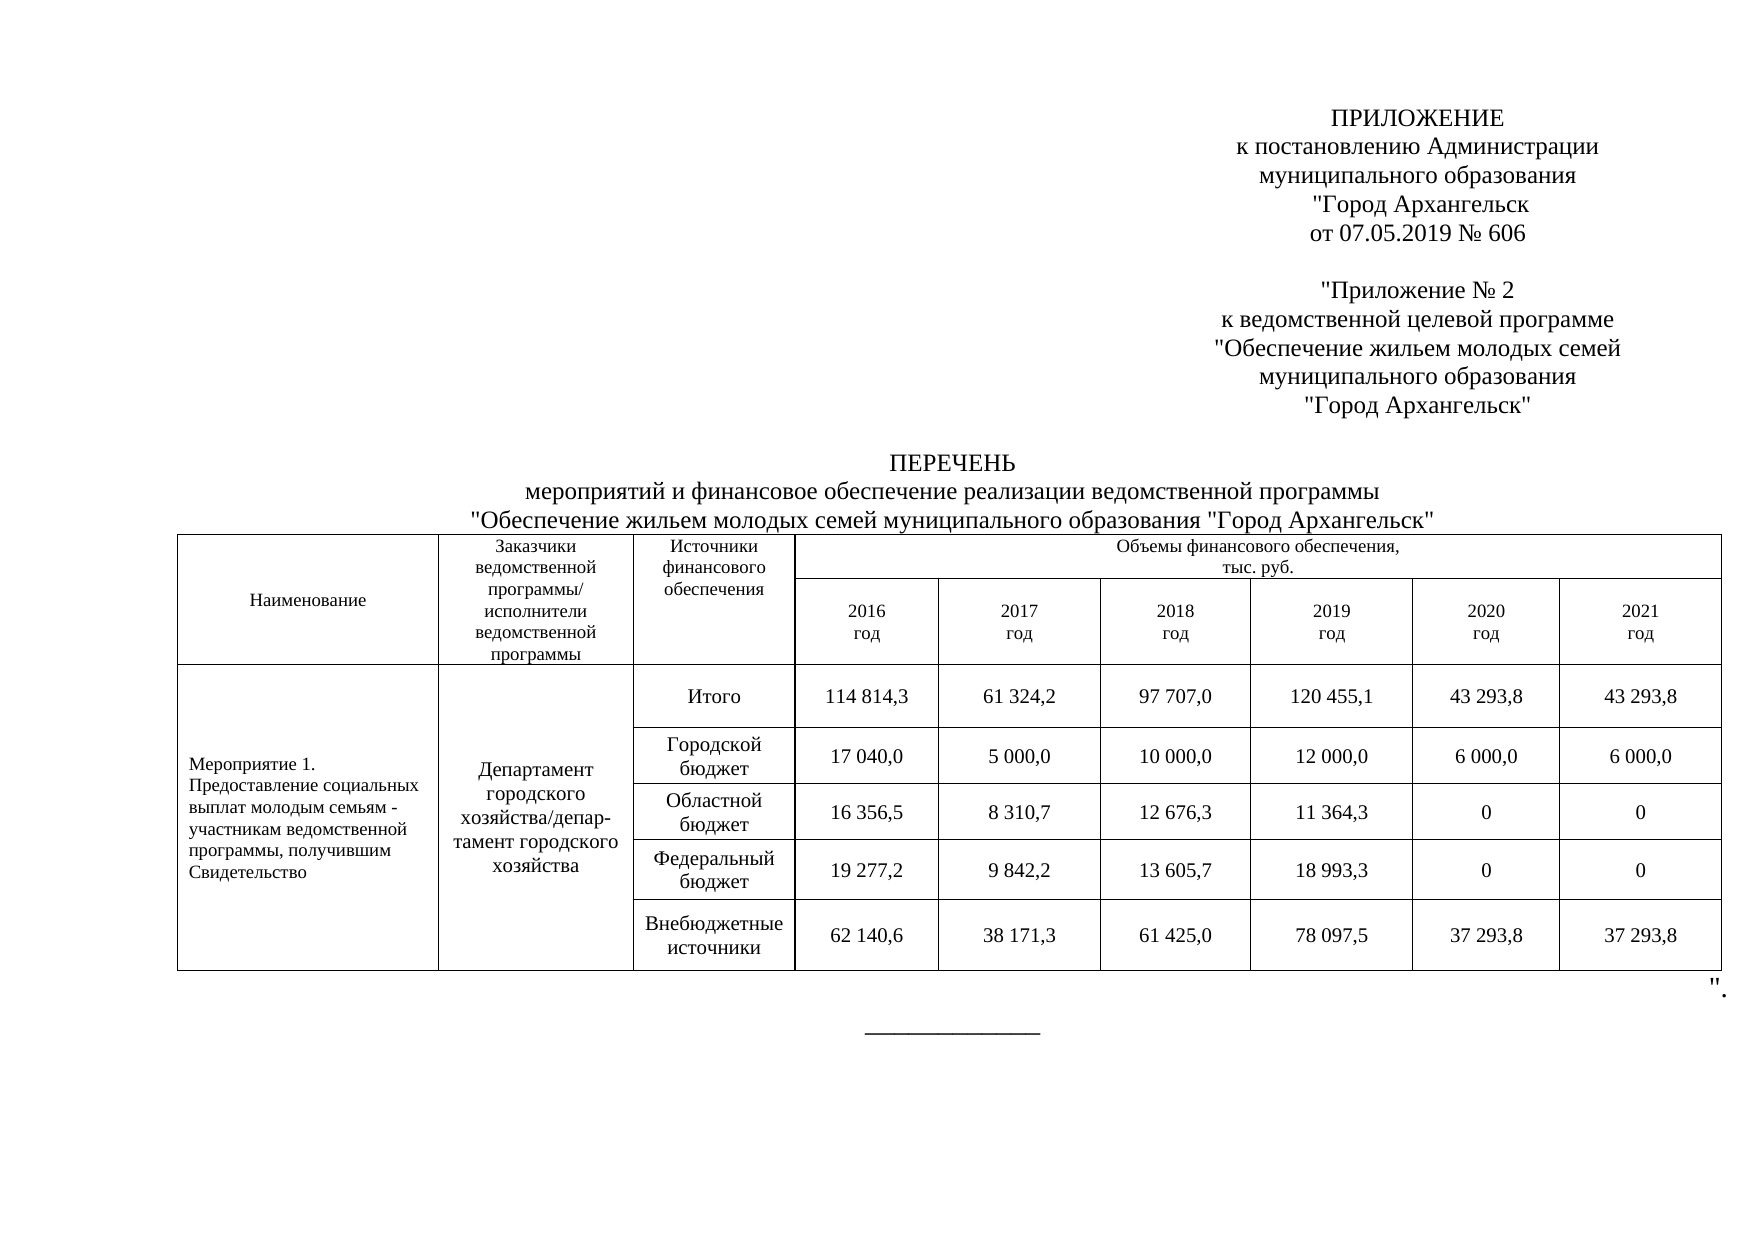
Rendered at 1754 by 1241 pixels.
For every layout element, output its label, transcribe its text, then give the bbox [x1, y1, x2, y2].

table_cell Областной бюджет [634, 784, 794, 839]
table_cell 12 000,0 [1251, 728, 1412, 783]
table_cell 16 356,5 [796, 784, 938, 839]
table_header Объемы финансового обеспечения, тыс. руб. [796, 535, 1721, 578]
table_cell Городской бюджет [634, 728, 794, 783]
table_cell 2017 год [939, 579, 1100, 664]
table_header Источники финансового обеспечения [634, 535, 794, 664]
text от 07.05.2019 № 606 [1107, 218, 1728, 246]
table_cell 8 310,7 [939, 784, 1100, 839]
table_cell Итого [634, 665, 794, 727]
text "Город Архангельск [1107, 189, 1728, 218]
text "Приложение № 2 [1107, 275, 1728, 304]
table_cell 2021 год [1560, 579, 1721, 664]
table_cell 12 676,3 [1101, 784, 1250, 839]
table_cell 13 605,7 [1101, 840, 1250, 899]
table_cell 0 [1413, 840, 1559, 899]
table_cell 19 277,2 [796, 840, 938, 899]
table_cell 10 000,0 [1101, 728, 1250, 783]
table_cell 5 000,0 [939, 728, 1100, 783]
table_cell 114 814,3 [796, 665, 938, 727]
table_cell 2019 год [1251, 579, 1412, 664]
table_cell 18 993,3 [1251, 840, 1412, 899]
table_cell Внебюджетные источники [634, 900, 794, 969]
table_cell 2020 год [1413, 579, 1559, 664]
table_cell 0 [1560, 840, 1721, 899]
table_cell 120 455,1 [1251, 665, 1412, 727]
text ПРИЛОЖЕНИЕ [1107, 103, 1728, 131]
text ". [177, 971, 1728, 1004]
table_cell 6 000,0 [1413, 728, 1559, 783]
table_cell 11 364,3 [1251, 784, 1412, 839]
text к постановлению Администрации [1107, 131, 1728, 160]
table_cell 78 097,5 [1251, 900, 1412, 969]
table_header Заказчики ведомственной программы/ исполнители ведомственной программы [439, 535, 633, 664]
table_cell 2018 год [1101, 579, 1250, 664]
table_cell 62 140,6 [796, 900, 938, 969]
table_cell 37 293,8 [1413, 900, 1559, 969]
text "Обеспечение жильем молодых семей [1107, 333, 1728, 361]
table_cell 43 293,8 [1413, 665, 1559, 727]
text мероприятий и финансовое обеспечение реализации ведомственной программы [177, 476, 1728, 505]
text "Обеспечение жильем молодых семей муниципального образования "Город Архангельск" [177, 505, 1728, 534]
table_cell 43 293,8 [1560, 665, 1721, 727]
table_cell 97 707,0 [1101, 665, 1250, 727]
text к ведомственной целевой программе [1107, 304, 1728, 333]
table_cell 38 171,3 [939, 900, 1100, 969]
table_cell 0 [1413, 784, 1559, 839]
text "Город Архангельск" [1107, 390, 1728, 419]
table_cell 9 842,2 [939, 840, 1100, 899]
table_cell Департамент городского хозяйства/депар- тамент городского хозяйства [439, 665, 633, 969]
text ПЕРЕЧЕНЬ [177, 448, 1728, 476]
table_cell 37 293,8 [1560, 900, 1721, 969]
table_cell Федеральный бюджет [634, 840, 794, 899]
table_cell 0 [1560, 784, 1721, 839]
text муниципального образования [1107, 160, 1728, 189]
table_cell 61 324,2 [939, 665, 1100, 727]
table_header Наименование [178, 535, 438, 664]
table_cell 2016 год [796, 579, 938, 664]
table_cell 17 040,0 [796, 728, 938, 783]
table_cell Мероприятие 1. Предоставление социальных выплат молодым семьям - участникам ведомственной программы, получившим Свидетельство [178, 665, 438, 969]
table_cell 61 425,0 [1101, 900, 1250, 969]
table_cell 6 000,0 [1560, 728, 1721, 783]
text ____________ [177, 1004, 1728, 1038]
text муниципального образования [1107, 361, 1728, 390]
